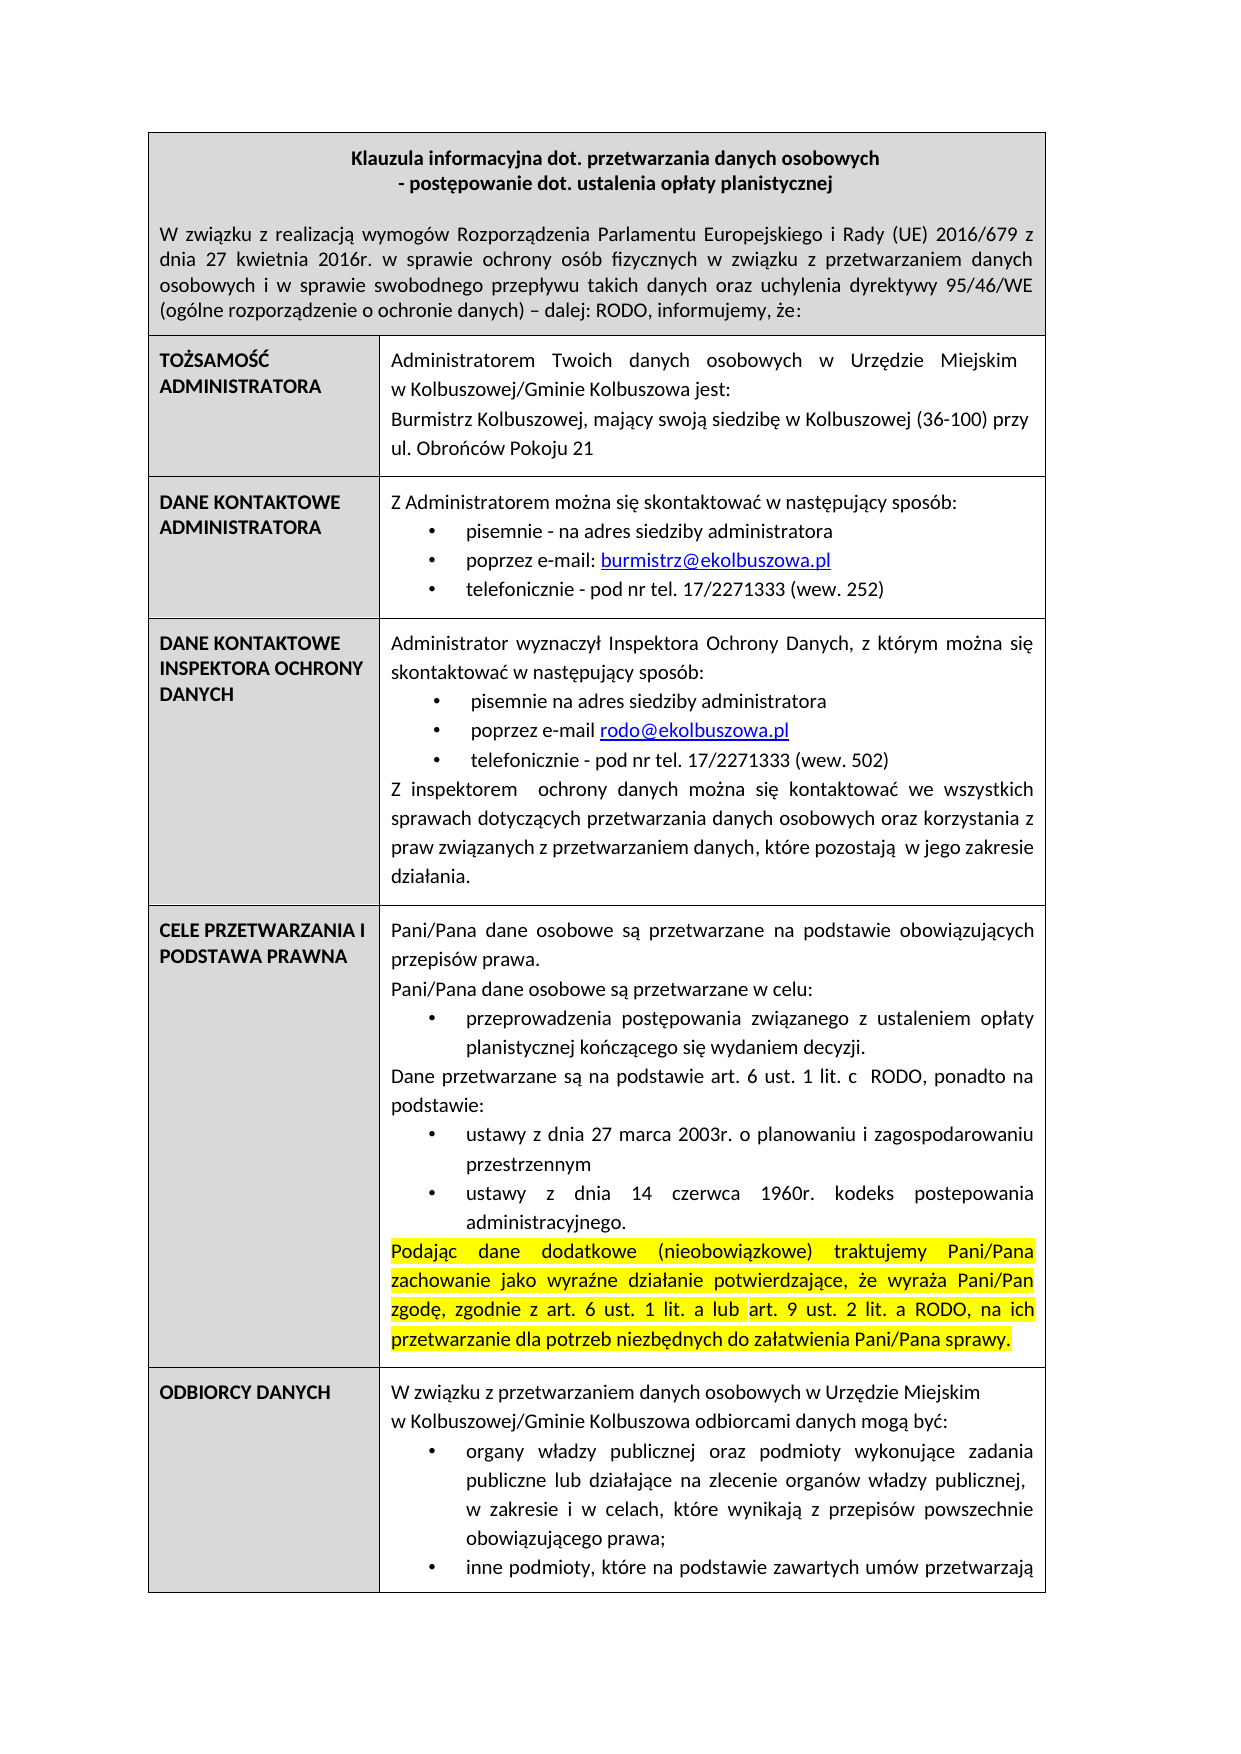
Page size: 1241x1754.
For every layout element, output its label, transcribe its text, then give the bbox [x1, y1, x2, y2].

table_cell CELE PRZETWARZANIA I PODSTAWA PRAWNA [149, 906, 379, 1367]
table_cell Administratorem Twoich danych osobowych w Urzędzie Miejskim w Kolbuszowej/Gminie Kolbuszowa jest: Burmistrz Kolbuszowej, mający swoją siedzibę w Kolbuszowej (36-100) przy ul. Obrońców Pokoju 21 [380, 336, 1045, 476]
table_header Klauzula informacyjna dot. przetwarzania danych osobowych - postępowanie dot. ustalenia opłaty planistycznej W związku z realizacją wymogów Rozporządzenia Parlamentu Europejskiego i Rady (UE) 2016/679 z dnia 27 kwietnia 2016r. w sprawie ochrony osób fizycznych w związku z przetwarzaniem danych osobowych i w sprawie swobodnego przepływu takich danych oraz uchylenia dyrektywy 95/46/WE (ogólne rozporządzenie o ochronie danych) – dalej: RODO, informujemy, że: [149, 133, 1045, 335]
table_cell TOŻSAMOŚĆ ADMINISTRATORA [149, 336, 379, 476]
table_cell DANE KONTAKTOWE INSPEKTORA OCHRONY DANYCH [149, 619, 379, 904]
table_cell Z Administratorem można się skontaktować w następujący sposób: pisemnie - na adres siedziby administratora poprzez e-mail: burmistrz@ekolbuszowa.pl telefonicznie - pod nr tel. 17/2271333 (wew. 252) [380, 477, 1045, 617]
table_cell Pani/Pana dane osobowe są przetwarzane na podstawie obowiązujących przepisów prawa. Pani/Pana dane osobowe są przetwarzane w celu: przeprowadzenia postępowania związanego z ustaleniem opłaty planistycznej kończącego się wydaniem decyzji. Dane przetwarzane są na podstawie art. 6 ust. 1 lit. c RODO, ponadto na podstawie: ustawy z dnia 27 marca 2003r. o planowaniu i zagospodarowaniu przestrzennym ustawy z dnia 14 czerwca 1960r. kodeks postepowania administracyjnego. Podając dane dodatkowe (nieobowiązkowe) traktujemy Pani/Pana zachowanie jako wyraźne działanie potwierdzające, że wyraża Pani/Pan zgodę, zgodnie z art. 6 ust. 1 lit. a lub art. 9 ust. 2 lit. a RODO, na ich przetwarzanie dla potrzeb niezbędnych do załatwienia Pani/Pana sprawy. [380, 906, 1045, 1367]
table_cell ODBIORCY DANYCH [149, 1368, 379, 1592]
table_cell DANE KONTAKTOWE ADMINISTRATORA [149, 477, 379, 617]
table_cell Administrator wyznaczył Inspektora Ochrony Danych, z którym można się skontaktować w następujący sposób: pisemnie na adres siedziby administratora poprzez e-mail rodo@ekolbuszowa.pl telefonicznie - pod nr tel. 17/2271333 (wew. 502) Z inspektorem ochrony danych można się kontaktować we wszystkich sprawach dotyczących przetwarzania danych osobowych oraz korzystania z praw związanych z przetwarzaniem danych, które pozostają w jego zakresie działania. [380, 619, 1045, 904]
